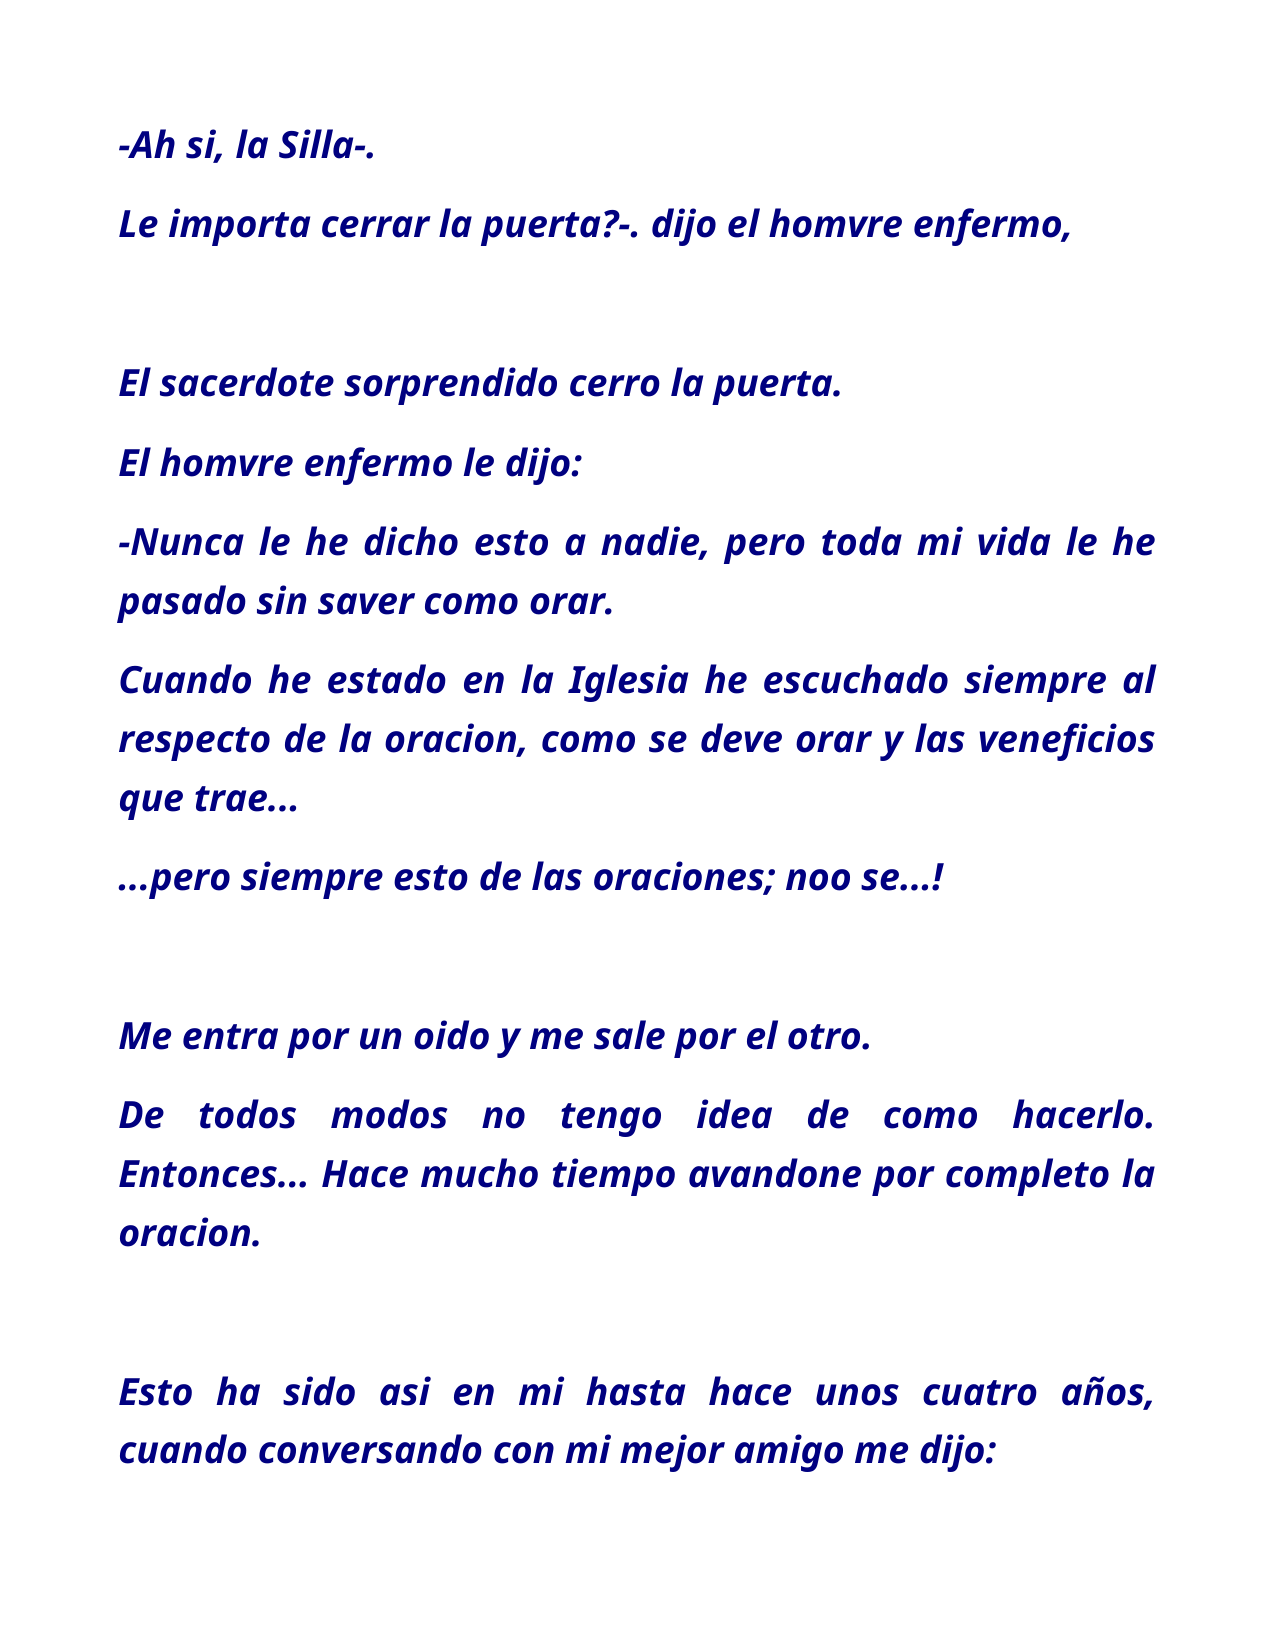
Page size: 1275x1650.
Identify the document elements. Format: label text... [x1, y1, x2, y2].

text ...pero siempre esto de las oraciones; noo se...! [118, 850, 1157, 901]
text Le importa cerrar la puerta?-. dijo el homvre enfermo, [118, 198, 1157, 249]
text Cuando he estado en he escuchado siempre al respecto de la oracion, como se deve orar y las veneficios que trae... [118, 654, 1157, 822]
text De todos modos no tengo idea de como hacerlo. Entonces... Hace mucho tiempo avandone por completo la oracion. [118, 1089, 1157, 1257]
text -Nunca le he dicho esto a nadie, pero toda mi vida le he pasado sin saver como orar. [118, 516, 1157, 625]
text -Ah si, [118, 118, 1157, 169]
text Esto ha sido asi en mi hasta hace unos cuatro años, cuando conversando con mi mejor amigo me dijo: [118, 1365, 1157, 1475]
text El sacerdote sorprendido cerro la puerta. [118, 357, 1157, 408]
text El homvre enfermo le dijo: [118, 436, 1157, 487]
text Me entra por un oido y me sale por el otro. [118, 1009, 1157, 1060]
